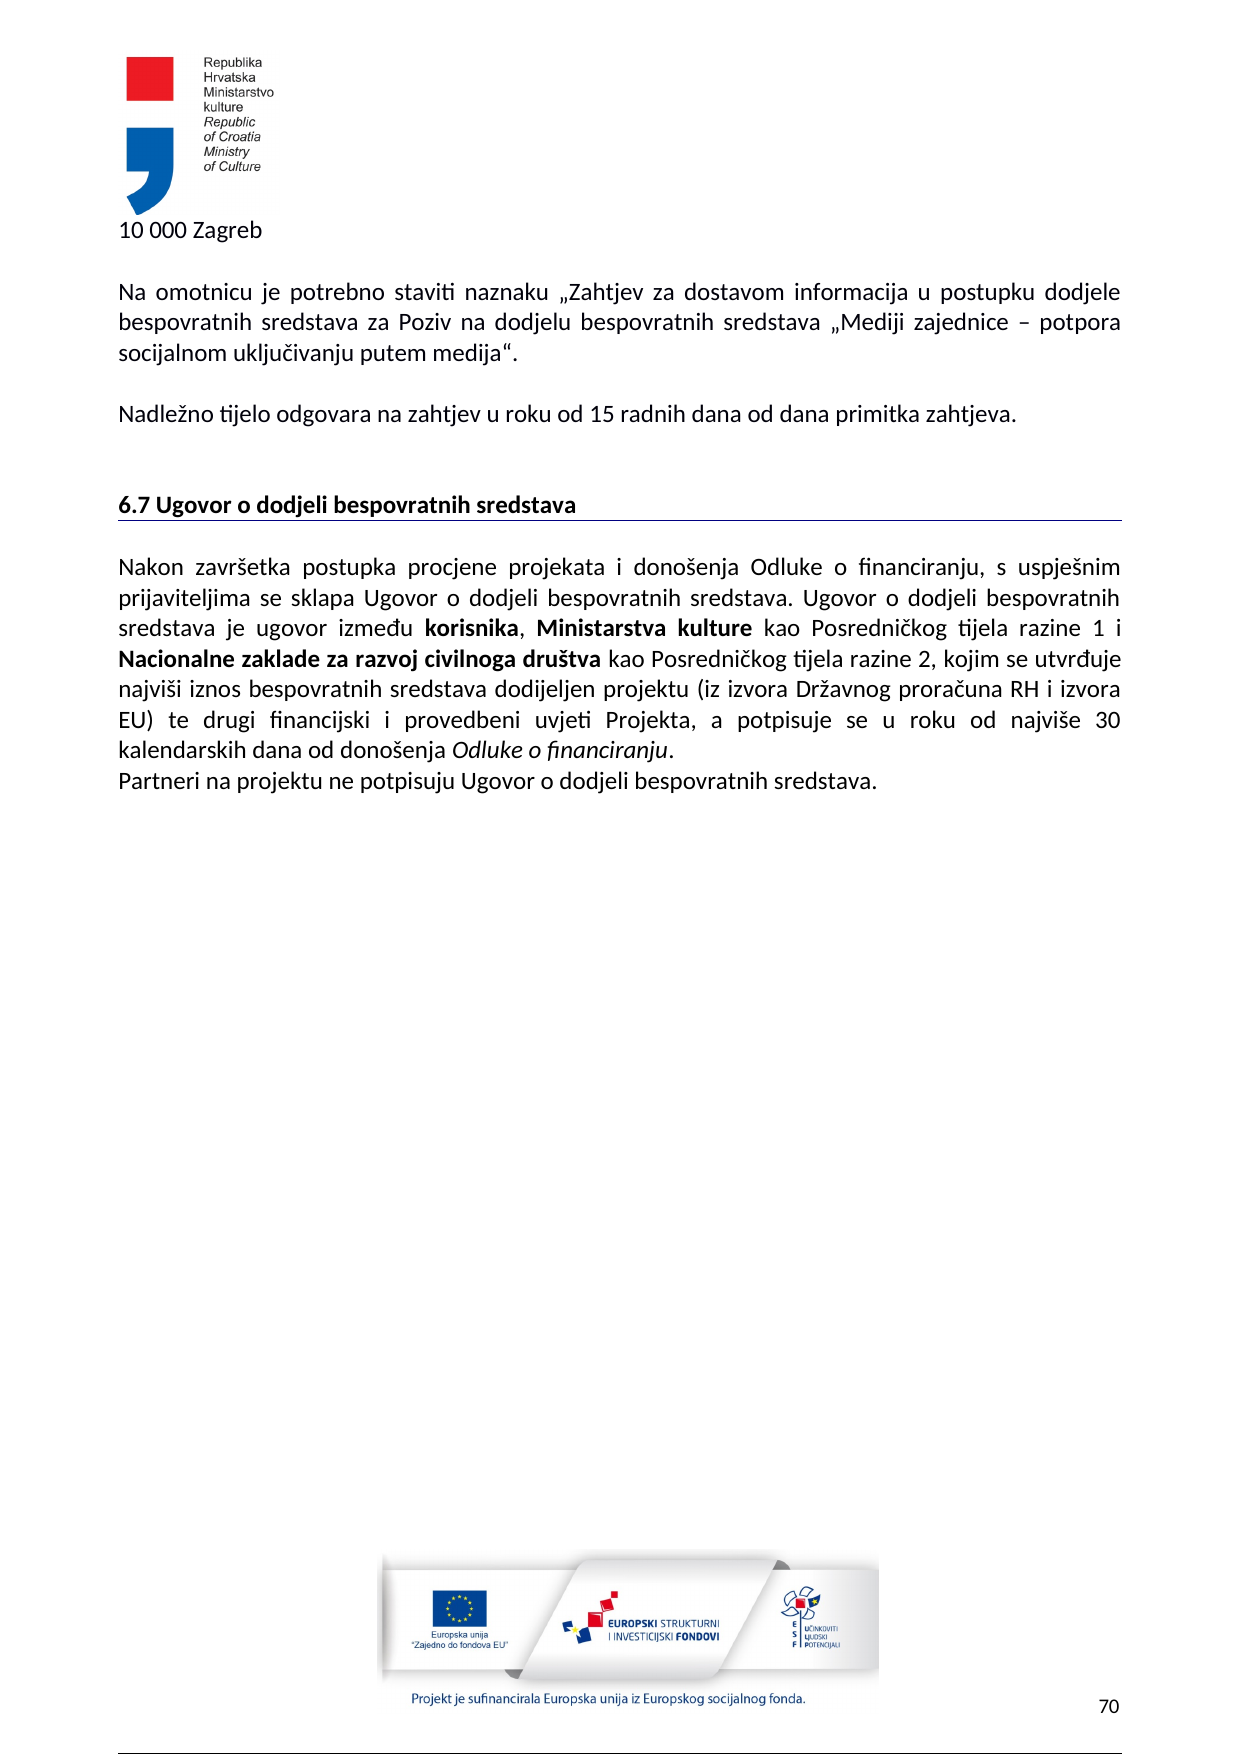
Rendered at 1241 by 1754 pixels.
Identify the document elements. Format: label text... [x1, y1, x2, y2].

text Na omotnicu je potrebno staviti naznaku „Zahtjev za dostavom informacija u postupku dodjele bespovratnih sredstava za Poziv na dodjelu bespovratnih sredstava „Mediji zajednice – potpora socijalnom uključivanju putem medija“. [118, 276, 1122, 367]
text 6.7 Ugovor o dodjeli bespovratnih sredstava [118, 489, 1122, 520]
picture [118, 50, 280, 215]
picture [377, 1549, 879, 1714]
text Nadležno tijelo odgovara na zahtjev u roku od 15 radnih dana od dana primitka zahtjeva. [118, 398, 1122, 428]
text Nakon završetka postupka procjene projekata i donošenja Odluke o financiranju, s uspješnim prijaviteljima se sklapa Ugovor o dodjeli bespovratnih sredstava. Ugovor o dodjeli bespovratnih sredstava je ugovor između korisnika, Ministarstva kulture kao Posredničkog tijela razine 1 i Nacionalne zaklade za razvoj civilnoga društva kao Posredničkog tijela razine 2, kojim se utvrđuje najviši iznos bespovratnih sredstava dodijeljen projektu (iz izvora Državnog proračuna RH i izvora EU) te drugi financijski i provedbeni uvjeti Projekta, a potpisuje se u roku od najviše 30 kalendarskih dana od donošenja Odluke o financiranju. [118, 551, 1122, 765]
text Partneri na projektu ne potpisuju Ugovor o dodjeli bespovratnih sredstava. [118, 765, 1122, 796]
text 10 000 Zagreb [118, 214, 1122, 245]
